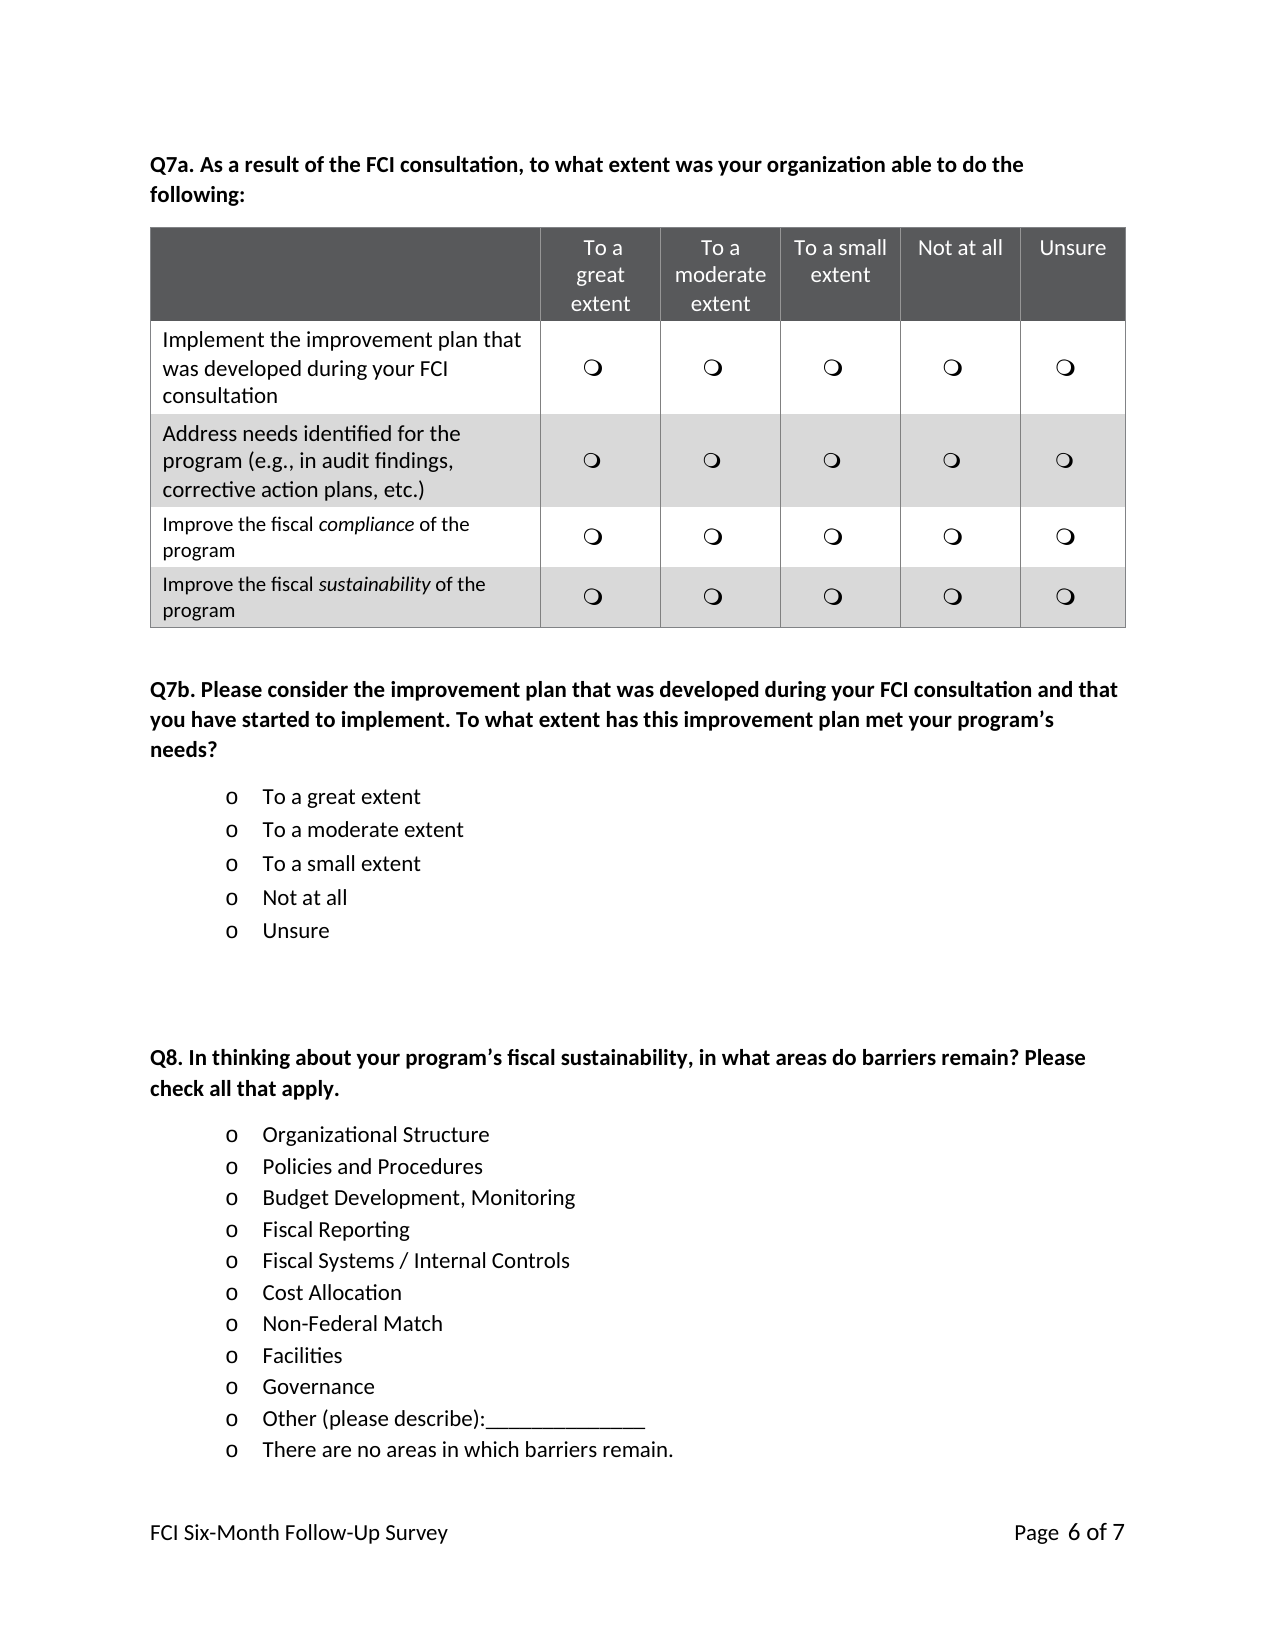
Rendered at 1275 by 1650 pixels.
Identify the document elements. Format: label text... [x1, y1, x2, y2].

table_cell [901, 321, 1020, 414]
text Q7b. Please consider the improvement plan that was developed during your FCI consultation and that you have started to implement. To what extent has this improvement plan met your program’s needs? [150, 675, 1125, 763]
list Cost Allocation [225, 1278, 1125, 1307]
table_cell [661, 321, 780, 414]
table_cell [541, 414, 660, 507]
table_cell Improve the fiscal compliance of the program [151, 507, 540, 567]
table_cell [1021, 507, 1125, 567]
table_header [151, 228, 540, 321]
table_cell [901, 567, 1020, 627]
text Q8. In thinking about your program’s fiscal sustainability, in what areas do barriers remain? Please check all that apply. [150, 1043, 1125, 1102]
list Facilities [225, 1341, 1125, 1370]
table_cell [901, 507, 1020, 567]
list Policies and Procedures [225, 1152, 1125, 1181]
list Organizational Structure [225, 1121, 1125, 1150]
table_cell Improve the fiscal sustainability of the program [151, 567, 540, 627]
table_cell [541, 321, 660, 414]
table_cell [1021, 321, 1125, 414]
list To a great extent [225, 782, 1125, 811]
table_cell [781, 321, 900, 414]
table_header Not at all [901, 228, 1020, 321]
table_cell [541, 567, 660, 627]
list To a moderate extent [225, 816, 1125, 845]
table_cell [1021, 414, 1125, 507]
list There are no areas in which barriers remain. [225, 1435, 1125, 1464]
list Fiscal Reporting [225, 1215, 1125, 1244]
table_cell [661, 507, 780, 567]
table_header To a small extent [781, 228, 900, 321]
table_cell Implement the improvement plan that was developed during your FCI consultation [151, 321, 540, 414]
table_cell [781, 507, 900, 567]
list Non-Federal Match [225, 1309, 1125, 1338]
list Governance [225, 1372, 1125, 1401]
table_cell [781, 567, 900, 627]
table_cell [901, 414, 1020, 507]
list Not at all [225, 883, 1125, 912]
list Other (please describe):______________ [225, 1404, 1125, 1433]
table_cell [1021, 567, 1125, 627]
table_header To a moderate extent [661, 228, 780, 321]
table_header Unsure [1021, 228, 1125, 321]
text Q7a. As a result of the FCI consultation, to what extent was your organization able to do the following: [150, 150, 1125, 208]
table_cell Address needs identified for the program (e.g., in audit findings, corrective action plans, etc.) [151, 414, 540, 507]
list Unsure [225, 916, 1125, 945]
table_cell [541, 507, 660, 567]
table_cell [781, 414, 900, 507]
list Budget Development, Monitoring [225, 1183, 1125, 1213]
list Fiscal Systems / Internal Controls [225, 1246, 1125, 1276]
table_cell [661, 567, 780, 627]
table_cell [661, 414, 780, 507]
table_header To a great extent [541, 228, 660, 321]
list To a small extent [225, 849, 1125, 878]
